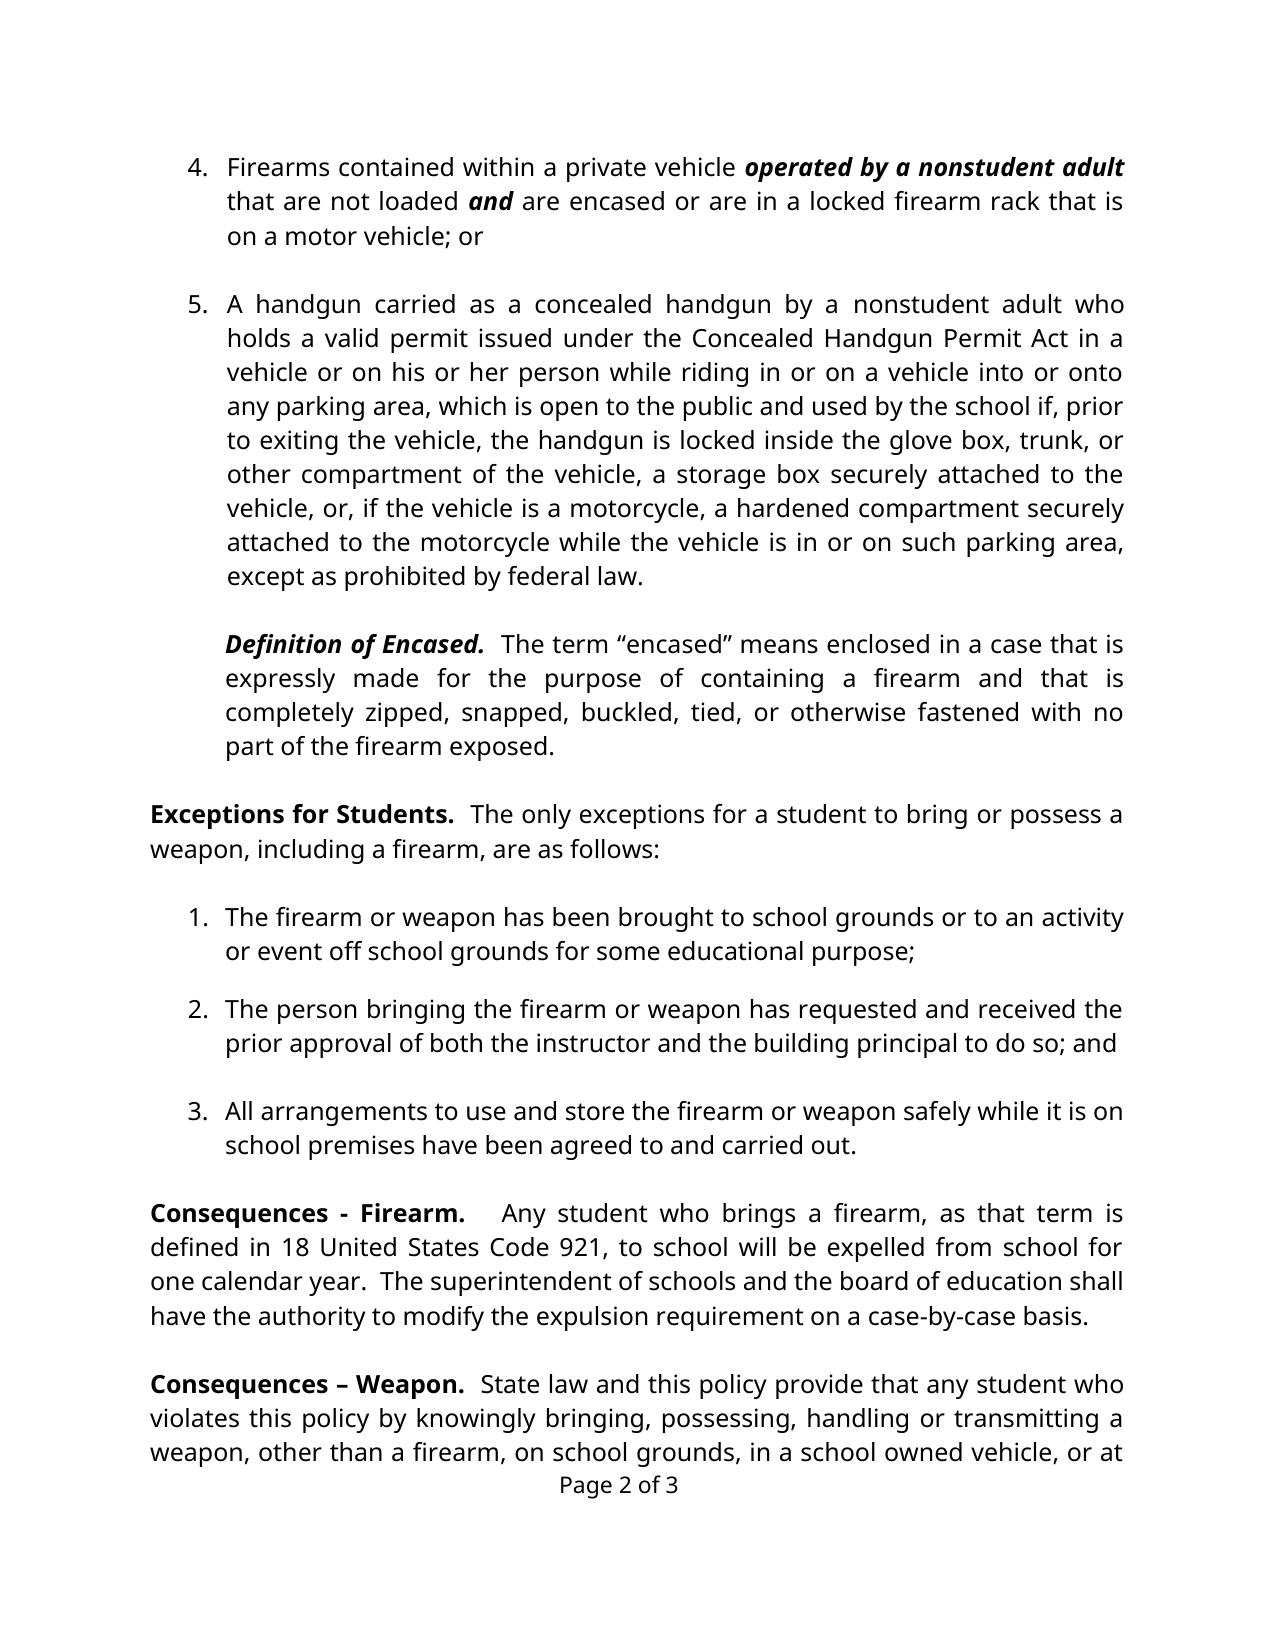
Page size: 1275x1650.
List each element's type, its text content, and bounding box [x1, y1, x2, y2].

text 3. All arrangements to use and store the firearm or weapon safely while it is on school premises have been agreed to and carried out. [187, 1094, 1125, 1162]
text 1. The firearm or weapon has been brought to school grounds or to an activity or event off school grounds for some educational purpose; [181, 899, 1125, 967]
list A handgun carried as a concealed handgun by a nonstudent adult who holds a valid permit issued under the Concealed Handgun Permit Act in a vehicle or on his or her person while riding in or on a vehicle into or onto any parking area, which is open to the public and used by the school if, prior to exiting the vehicle, the handgun is locked inside the glove box, trunk, or other compartment of the vehicle, a storage box securely attached to the vehicle, or, if the vehicle is a motorcycle, a hardened compartment securely attached to the motorcycle while the vehicle is in or on such parking area, except as prohibited by federal law. [187, 286, 1125, 593]
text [150, 1366, 1125, 1468]
text Exceptions for Students. The only exceptions for a student to bring or possess a weapon, including a firearm, are as follows: [150, 797, 1125, 865]
text 2. The person bringing the firearm or weapon has requested and received the prior approval of both the instructor and the building principal to do so; and [181, 992, 1125, 1060]
list Firearms contained within a private vehicle operated by a nonstudent adult that are not loaded and are encased or are in a locked firearm rack that is on a motor vehicle; or [187, 150, 1125, 252]
text Consequences - Firearm. Any student who brings a firearm, as that term is defined in 18 United States Code 921, to school will be expelled from school for one calendar year. The superintendent of schools and the board of education shall have the authority to modify the expulsion requirement on a case-by-case basis. [150, 1196, 1125, 1332]
text Definition of Encased. The term “encased” means enclosed in a case that is expressly made for the purpose of containing a firearm and that is completely zipped, snapped, buckled, tied, or otherwise fastened with no part of the firearm exposed. [225, 627, 1125, 763]
